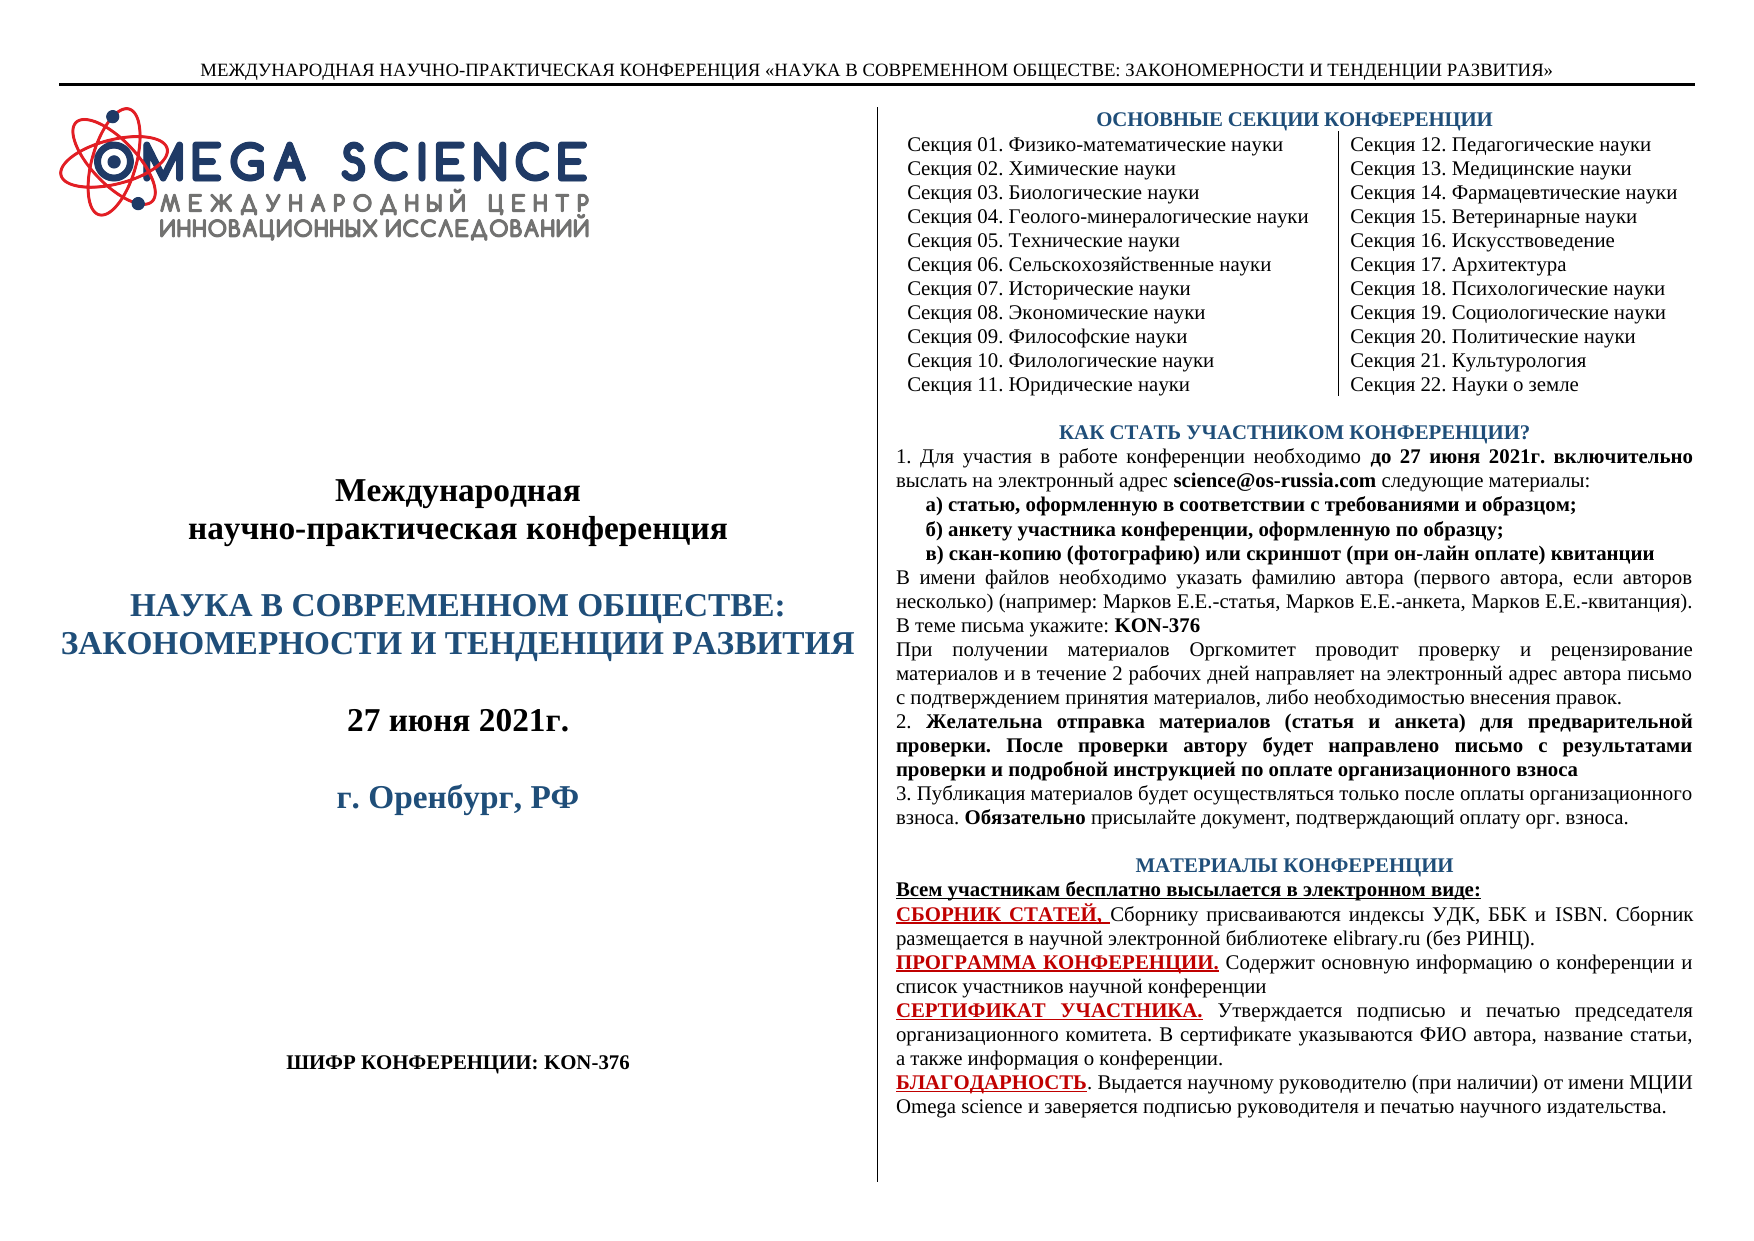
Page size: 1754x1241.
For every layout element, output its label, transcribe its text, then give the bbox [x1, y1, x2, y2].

text 1. Для участия в работе конференции необходимо до 27 июня 2021г. включительно выслать на электронный адрес science@os-russia.com следующие материалы: [896, 444, 1693, 492]
text МАТЕРИАЛЫ КОНФЕРЕНЦИИ [896, 853, 1693, 877]
text Всем участникам бесплатно высылается в электронном виде: [896, 877, 1693, 901]
text а) статью, оформленную в соответствии с требованиями и образцом; [925, 492, 1693, 516]
text КАК СТАТЬ УЧАСТНИКОМ КОНФЕРЕНЦИИ? [896, 420, 1693, 444]
text БЛАГОДАРНОСТЬ. Выдается научному руководителю (при наличии) от имени МЦИИ Omega science и заверяется подписью руководителя и печатью научного издательства. [896, 1070, 1693, 1118]
text г. Оренбург, РФ [59, 777, 857, 815]
text СЕРТИФИКАТ УЧАСТНИКА. Утверждается подписью и печатью председателя организационного комитета. В сертификате указываются ФИО автора, название статьи, а также информация о конференции. [896, 998, 1693, 1070]
text В имени файлов необходимо указать фамилию автора (первого автора, если авторов несколько) (например: Марков Е.Е.-статья, Марков Е.Е.-анкета, Марков Е.Е.-квитанция). В теме письма укажите: KON-376 [896, 564, 1693, 637]
text ШИФР КОНФЕРЕНЦИИ: KON-376 [59, 1050, 857, 1074]
text 3. Публикация материалов будет осуществляться только после оплаты организационного взноса. Обязательно присылайте документ, подтверждающий оплату орг. взноса. [896, 781, 1693, 829]
text 27 июня 2021г. [59, 700, 857, 739]
text научно-практическая конференция [59, 509, 857, 547]
table_header Секция 12. Педагогические науки Секция 13. Медицинские науки Секция 14. Фармацевтические науки Секция 15. Ветеринарные науки Секция 16. Искусствоведение Секция 17. Архитектура Секция 18. Психологические науки Секция 19. Социологические науки Секция 20. Политические науки Секция 21. Культурология Секция 22. Науки о земле [1339, 131, 1695, 396]
text ОСНОВНЫЕ СЕКЦИИ КОНФЕРЕНЦИИ [896, 107, 1693, 131]
text СБОРНИК СТАТЕЙ, Сборнику присваиваются индексы УДК, ББK и ISBN. Сборник размещается в научной электронной библиотеке elibrary.ru (без РИНЦ). [896, 901, 1693, 949]
text 2. Желательна отправка материалов (статья и анкета) для предварительной проверки. После проверки автору будет направлено письмо с результатами проверки и подробной инструкцией по оплате организационного взноса [896, 709, 1693, 781]
text Международная [59, 470, 857, 509]
text в) скан-копию (фотографию) или скриншот (при он-лайн оплате) квитанции [925, 541, 1693, 564]
text При получении материалов Оргкомитет проводит проверку и рецензирование материалов и в течение 2 рабочих дней направляет на электронный адрес автора письмо с подтверждением принятия материалов, либо необходимостью внесения правок. [896, 637, 1693, 709]
table_header Секция 01. Физико-математические науки Секция 02. Химические науки Секция 03. Биологические науки Секция 04. Геолого-минералогические науки Секция 05. Технические науки Секция 06. Сельскохозяйственные науки Секция 07. Исторические науки Секция 08. Экономические науки Секция 09. Философские науки Секция 10. Филологические науки Секция 11. Юридические науки [896, 131, 1338, 396]
text НАУКА В СОВРЕМЕННОМ ОБЩЕСТВЕ: ЗАКОНОМЕРНОСТИ И ТЕНДЕНЦИИ РАЗВИТИЯ [59, 585, 857, 662]
text ПРОГРАММА КОНФЕРЕНЦИИ. Содержит основную информацию о конференции и список участников научной конференции [896, 949, 1693, 998]
picture [59, 107, 589, 241]
text б) анкету участника конференции, оформленную по образцу; [925, 516, 1693, 541]
